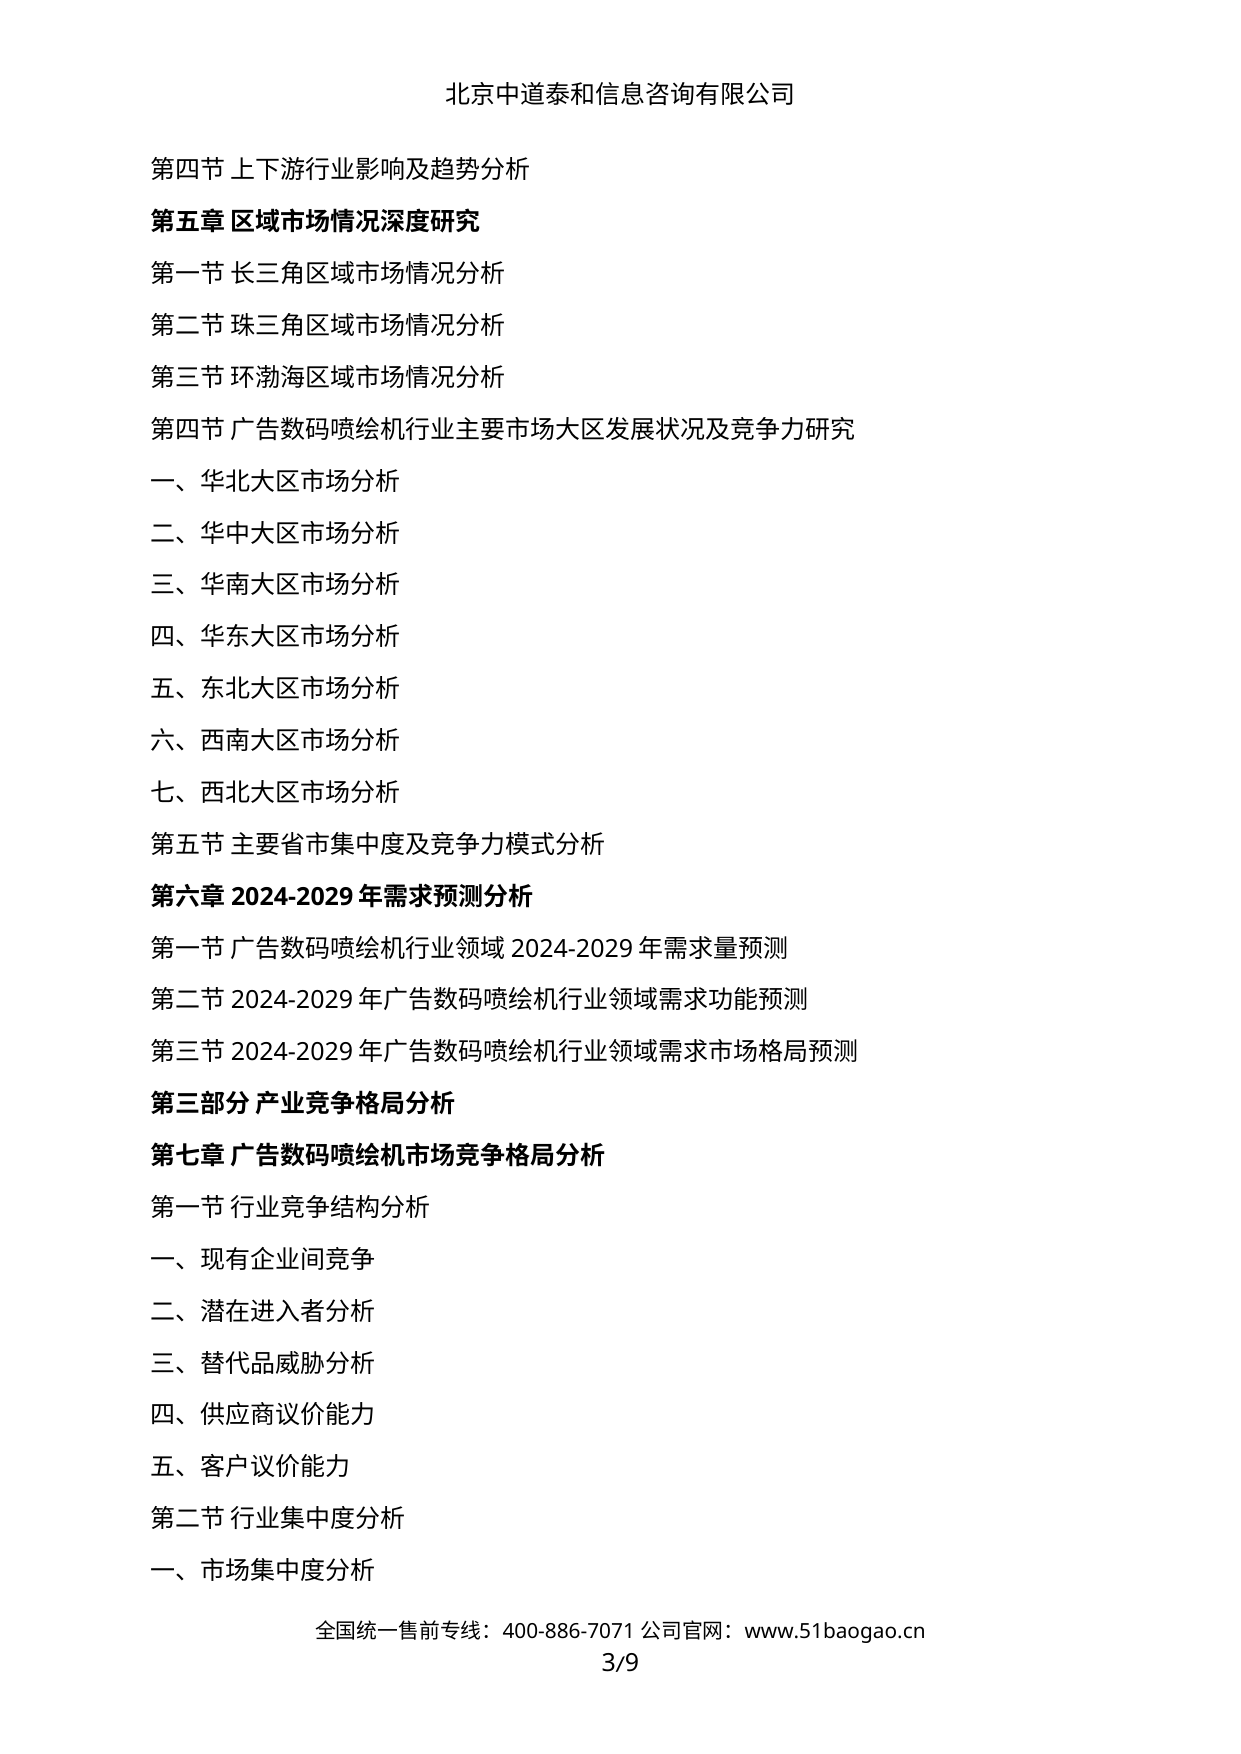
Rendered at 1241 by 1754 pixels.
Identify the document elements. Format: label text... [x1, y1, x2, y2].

text 第五章 区域市场情况深度研究 [150, 202, 1090, 238]
text 第四节 广告数码喷绘机行业主要市场大区发展状况及竞争力研究 [150, 409, 1090, 446]
text 第三节 环渤海区域市场情况分析 [150, 357, 1090, 394]
text 六、西南大区市场分析 [150, 721, 1090, 757]
text 一、市场集中度分析 [150, 1551, 1090, 1587]
text 三、华南大区市场分析 [150, 565, 1090, 601]
text 第二节 珠三角区域市场情况分析 [150, 306, 1090, 342]
text 四、供应商议价能力 [150, 1395, 1090, 1431]
text 三、替代品威胁分析 [150, 1343, 1090, 1379]
text 第二节 行业集中度分析 [150, 1499, 1090, 1535]
text 第三部分 产业竞争格局分析 [150, 1084, 1090, 1120]
text 一、现有企业间竞争 [150, 1239, 1090, 1276]
text 第一节 行业竞争结构分析 [150, 1187, 1090, 1224]
text 一、华北大区市场分析 [150, 461, 1090, 497]
text 七、西北大区市场分析 [150, 772, 1090, 809]
text 第二节 2024-2029年广告数码喷绘机行业领域需求功能预测 [150, 980, 1090, 1016]
text 第三节 2024-2029年广告数码喷绘机行业领域需求市场格局预测 [150, 1032, 1090, 1068]
text 第一节 广告数码喷绘机行业领域2024-2029年需求量预测 [150, 928, 1090, 964]
text 第五节 主要省市集中度及竞争力模式分析 [150, 824, 1090, 861]
text 二、华中大区市场分析 [150, 513, 1090, 549]
text 五、客户议价能力 [150, 1447, 1090, 1483]
text 二、潜在进入者分析 [150, 1291, 1090, 1327]
text 第六章 2024-2029年需求预测分析 [150, 876, 1090, 912]
text 五、东北大区市场分析 [150, 669, 1090, 705]
text 第四节 上下游行业影响及趋势分析 [150, 150, 1090, 186]
text 第一节 长三角区域市场情况分析 [150, 254, 1090, 290]
text 四、华东大区市场分析 [150, 617, 1090, 653]
text 第七章 广告数码喷绘机市场竞争格局分析 [150, 1136, 1090, 1172]
